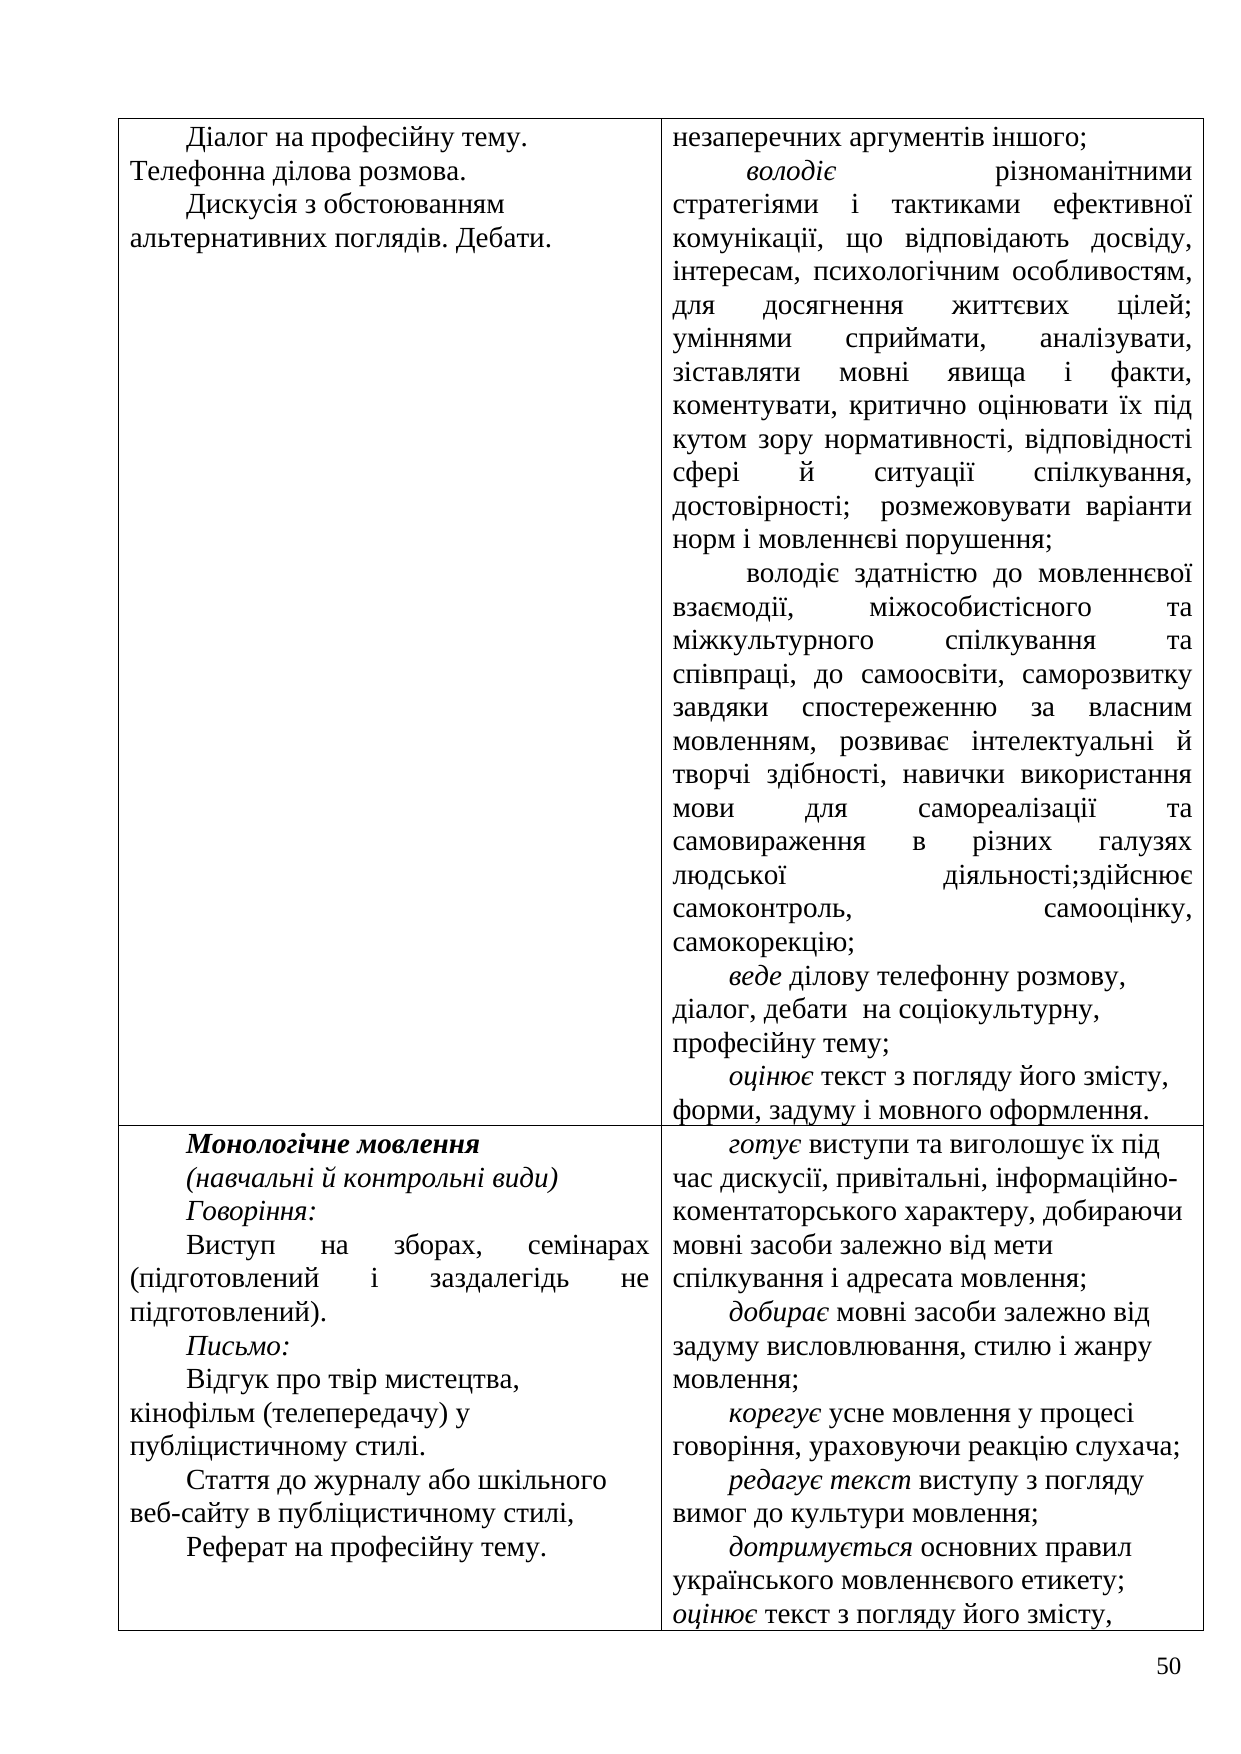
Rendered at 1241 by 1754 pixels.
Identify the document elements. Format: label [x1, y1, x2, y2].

table_cell [119, 119, 661, 1125]
table_cell [119, 1126, 661, 1629]
table_cell [662, 1126, 1203, 1629]
table_cell [662, 119, 1203, 1125]
